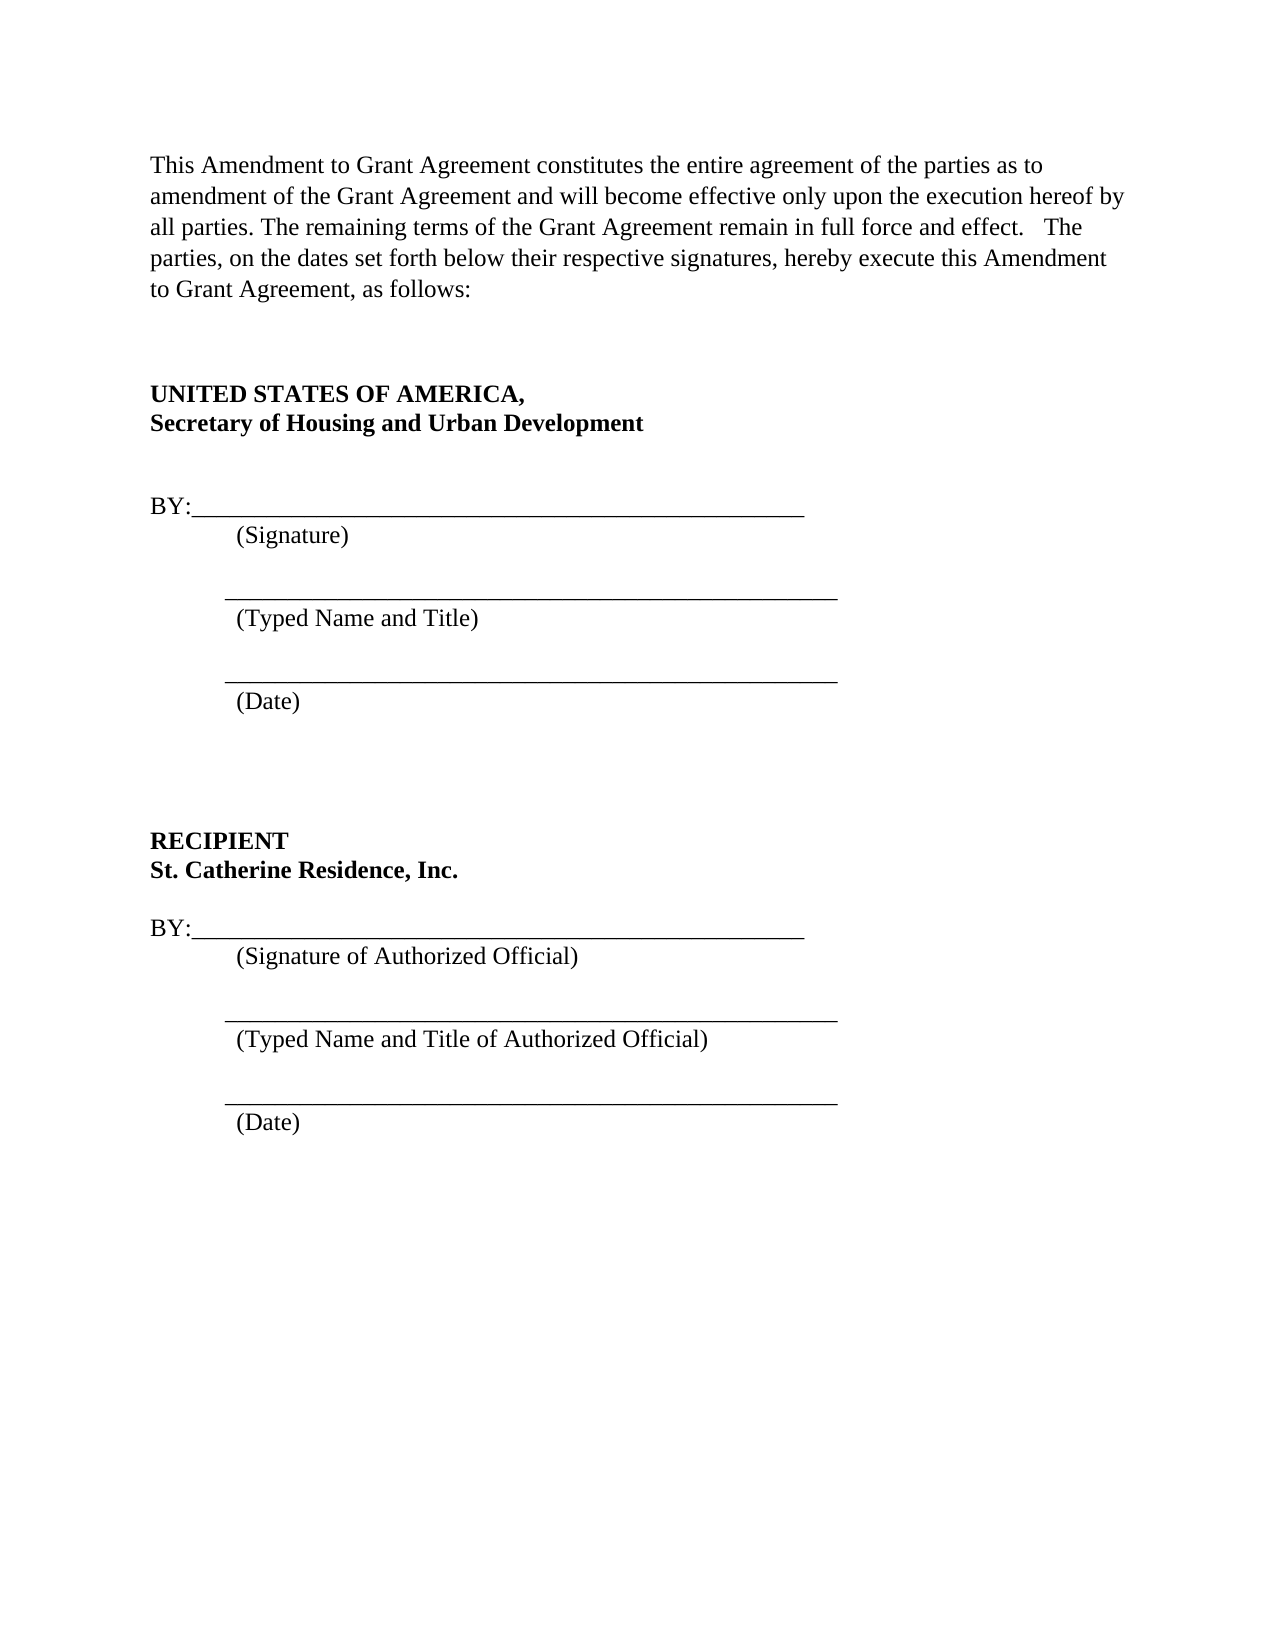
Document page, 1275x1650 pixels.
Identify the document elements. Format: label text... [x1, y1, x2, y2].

text _________________________________________________ [150, 657, 1125, 686]
text (Date) [150, 1107, 1125, 1136]
text BY:_________________________________________________ [150, 491, 1125, 520]
text This Amendment to Grant Agreement constitutes the entire agreement of the parties as to amendment of the Grant Agreement and will become effective only upon the execution hereof by all parties. The remaining terms of the Grant Agreement remain in full force and effect. The parties, on the dates set forth below their respective signatures, hereby execute this Amendment to Grant Agreement, as follows: [150, 150, 1125, 303]
text BY:_________________________________________________ [150, 913, 1125, 941]
text RECIPIENT [150, 826, 1125, 855]
text _________________________________________________ [150, 1079, 1125, 1107]
text (Signature) [150, 520, 1125, 549]
text St. Catherine Residence, Inc. [150, 855, 1125, 884]
text (Typed Name and Title) [150, 603, 1125, 632]
text (Date) [150, 686, 1125, 715]
text Secretary of Housing and Urban Development [150, 408, 1125, 437]
text (Typed Name and Title of Authorized Official) [150, 1024, 1125, 1053]
text (Signature of Authorized Official) [150, 941, 1125, 970]
text _________________________________________________ [150, 996, 1125, 1024]
text _________________________________________________ [150, 574, 1125, 603]
text UNITED STATES OF AMERICA, [150, 379, 1125, 408]
